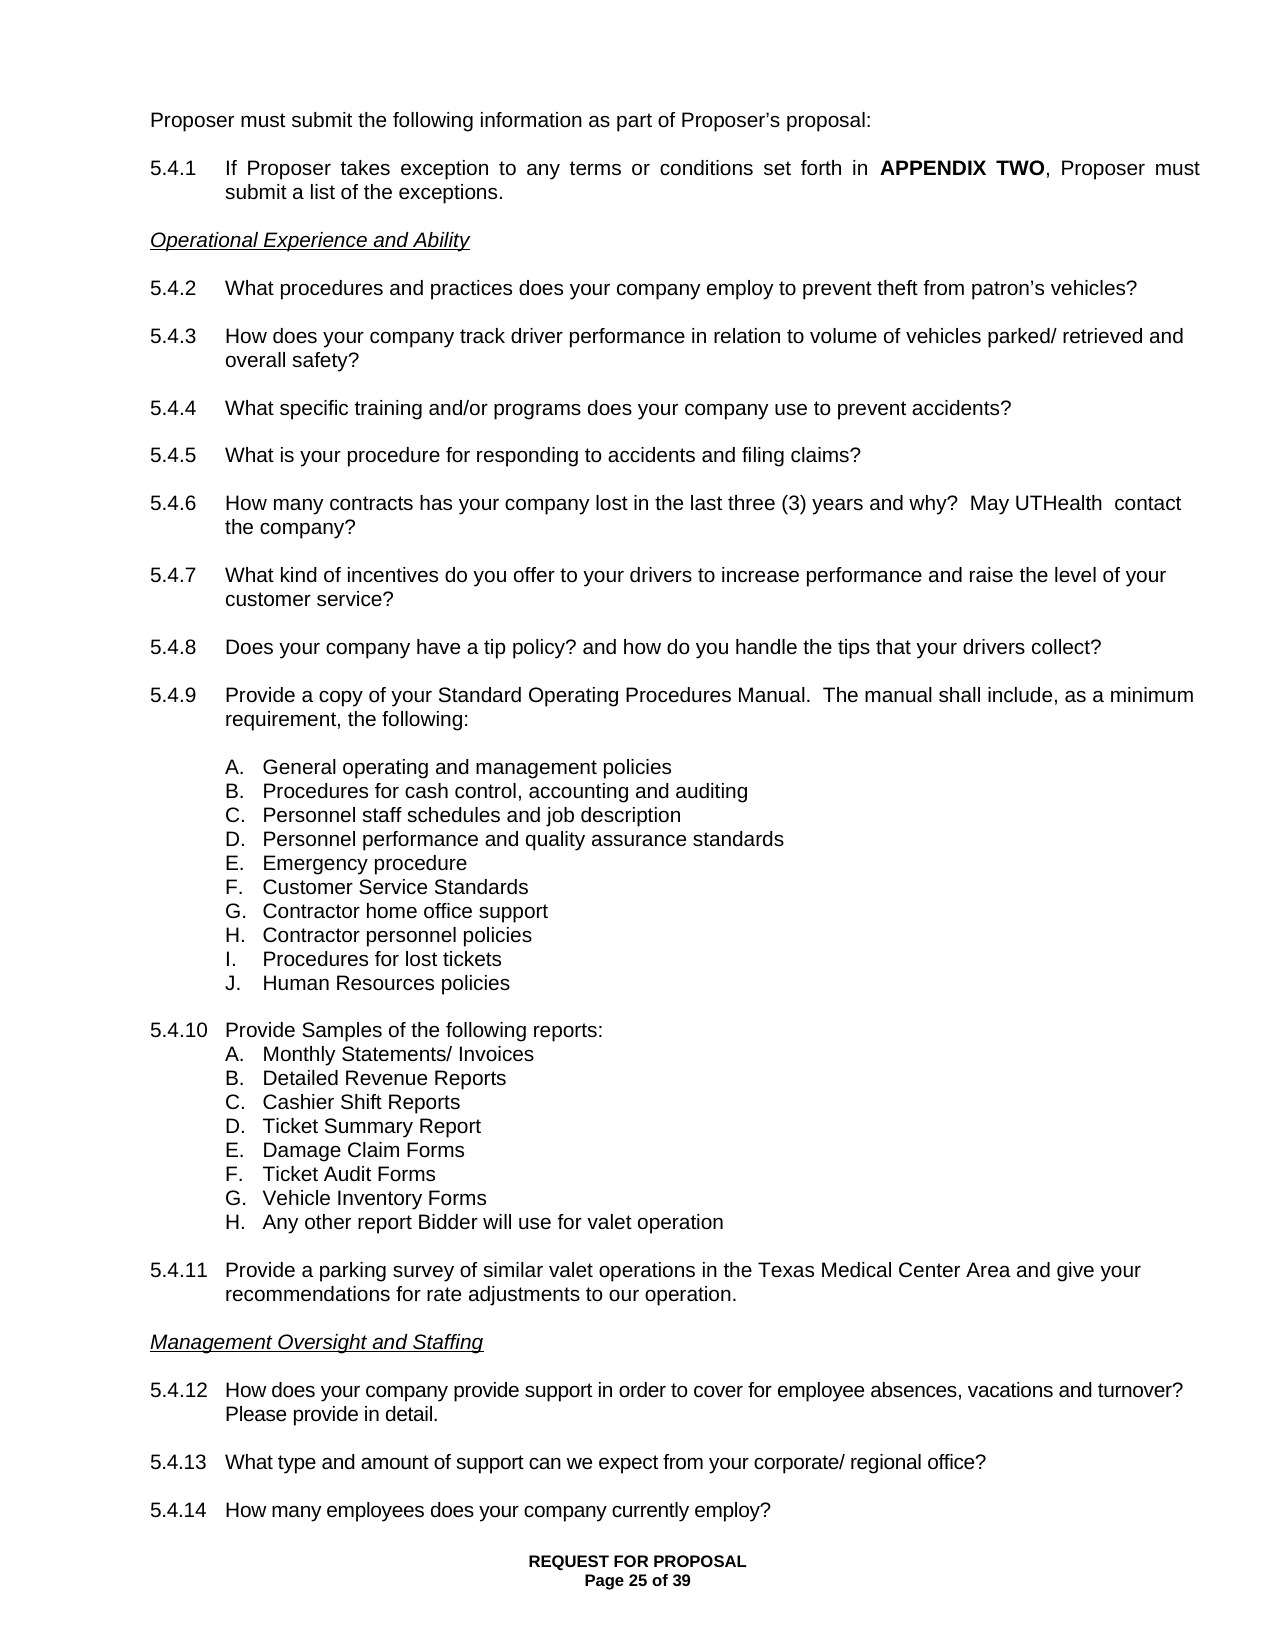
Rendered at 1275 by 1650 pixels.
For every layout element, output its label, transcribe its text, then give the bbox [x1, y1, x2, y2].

text C. Personnel staff schedules and job description [225, 803, 1200, 827]
text I. Procedures for lost tickets [225, 946, 1200, 970]
text Management Oversight and Staffing [150, 1330, 1200, 1354]
list What is your procedure for responding to accidents and filing claims? [150, 443, 1200, 467]
list Detailed Revenue Reports [225, 1066, 1200, 1090]
text G. Contractor home office support [225, 898, 1200, 922]
list Any other report Bidder will use for valet operation [225, 1210, 1200, 1234]
text Operational Experience and Ability [150, 228, 1200, 252]
list Ticket Audit Forms [225, 1162, 1200, 1186]
list Monthly Statements/ Invoices [225, 1042, 1200, 1066]
list Damage Claim Forms [225, 1138, 1200, 1162]
text A. General operating and management policies [225, 755, 1200, 779]
list Ticket Summary Report [225, 1114, 1200, 1138]
list What procedures and practices does your company employ to prevent theft from patron’s vehicles? [150, 276, 1200, 299]
list What kind of incentives do you offer to your drivers to increase performance and raise the level of your customer service? [150, 563, 1200, 611]
list Does your company have a tip policy? and how do you handle the tips that your drivers collect? [150, 635, 1200, 659]
list Provide a copy of your Standard Operating Procedures Manual. The manual shall include, as a minimum requirement, the following: [150, 683, 1200, 731]
text F. Customer Service Standards [225, 874, 1200, 898]
list How many contracts has your company lost in the last three (3) years and why? May UTHealth contact the company? [150, 491, 1200, 539]
text H. Contractor personnel policies [225, 922, 1200, 946]
list What specific training and/or programs does your company use to prevent accidents? [150, 395, 1200, 419]
text Proposer must submit the following information as part of Proposer’s proposal: [150, 108, 1200, 132]
text 5.4.14 How many employees does your company currently employ? [75, 1497, 1200, 1521]
list How does your company track driver performance in relation to volume of vehicles parked/ retrieved and overall safety? [150, 323, 1200, 371]
text E. Emergency procedure [225, 851, 1200, 874]
list If Proposer takes exception to any terms or conditions set forth in APPENDIX TWO, Proposer must submit a list of the exceptions. [150, 156, 1200, 204]
list Vehicle Inventory Forms [225, 1186, 1200, 1210]
text 5.4.11 Provide a parking survey of similar valet operations in the Texas Medical Center Area and give your recommendations for rate adjustments to our operation. [150, 1258, 1200, 1306]
text B. Procedures for cash control, accounting and auditing [225, 779, 1200, 803]
text D. Personnel performance and quality assurance standards [225, 827, 1200, 851]
text 5.4.12 How does your company provide support in order to cover for employee absences, vacations and turnover? Please provide in detail. [150, 1378, 1200, 1426]
list Cashier Shift Reports [225, 1090, 1200, 1114]
list Provide Samples of the following reports: [150, 1018, 1200, 1042]
text 5.4.13 What type and amount of support can we expect from your corporate/ regional office? [75, 1449, 1200, 1473]
text J. Human Resources policies [225, 970, 1200, 994]
